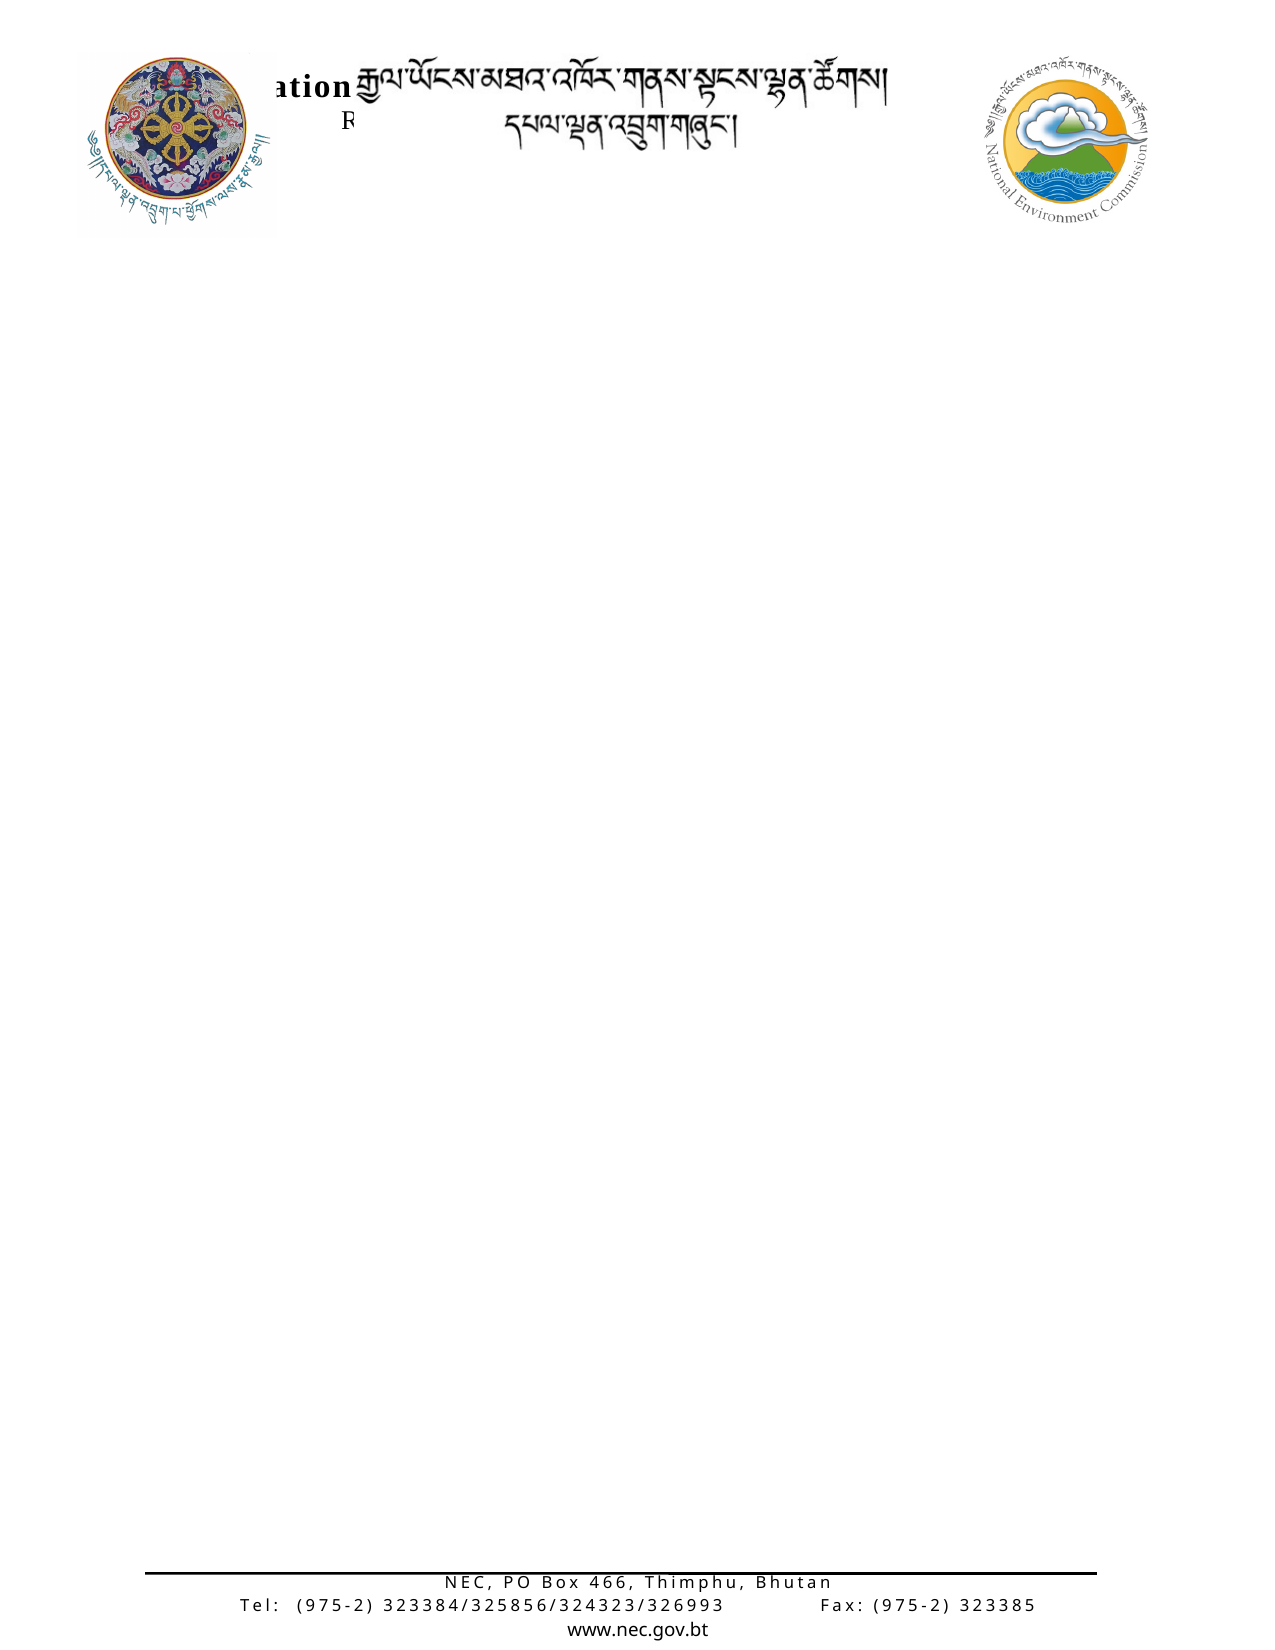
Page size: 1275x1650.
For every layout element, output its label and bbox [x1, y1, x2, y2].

picture [350, 53, 889, 154]
picture [981, 55, 1150, 221]
picture [76, 52, 277, 237]
